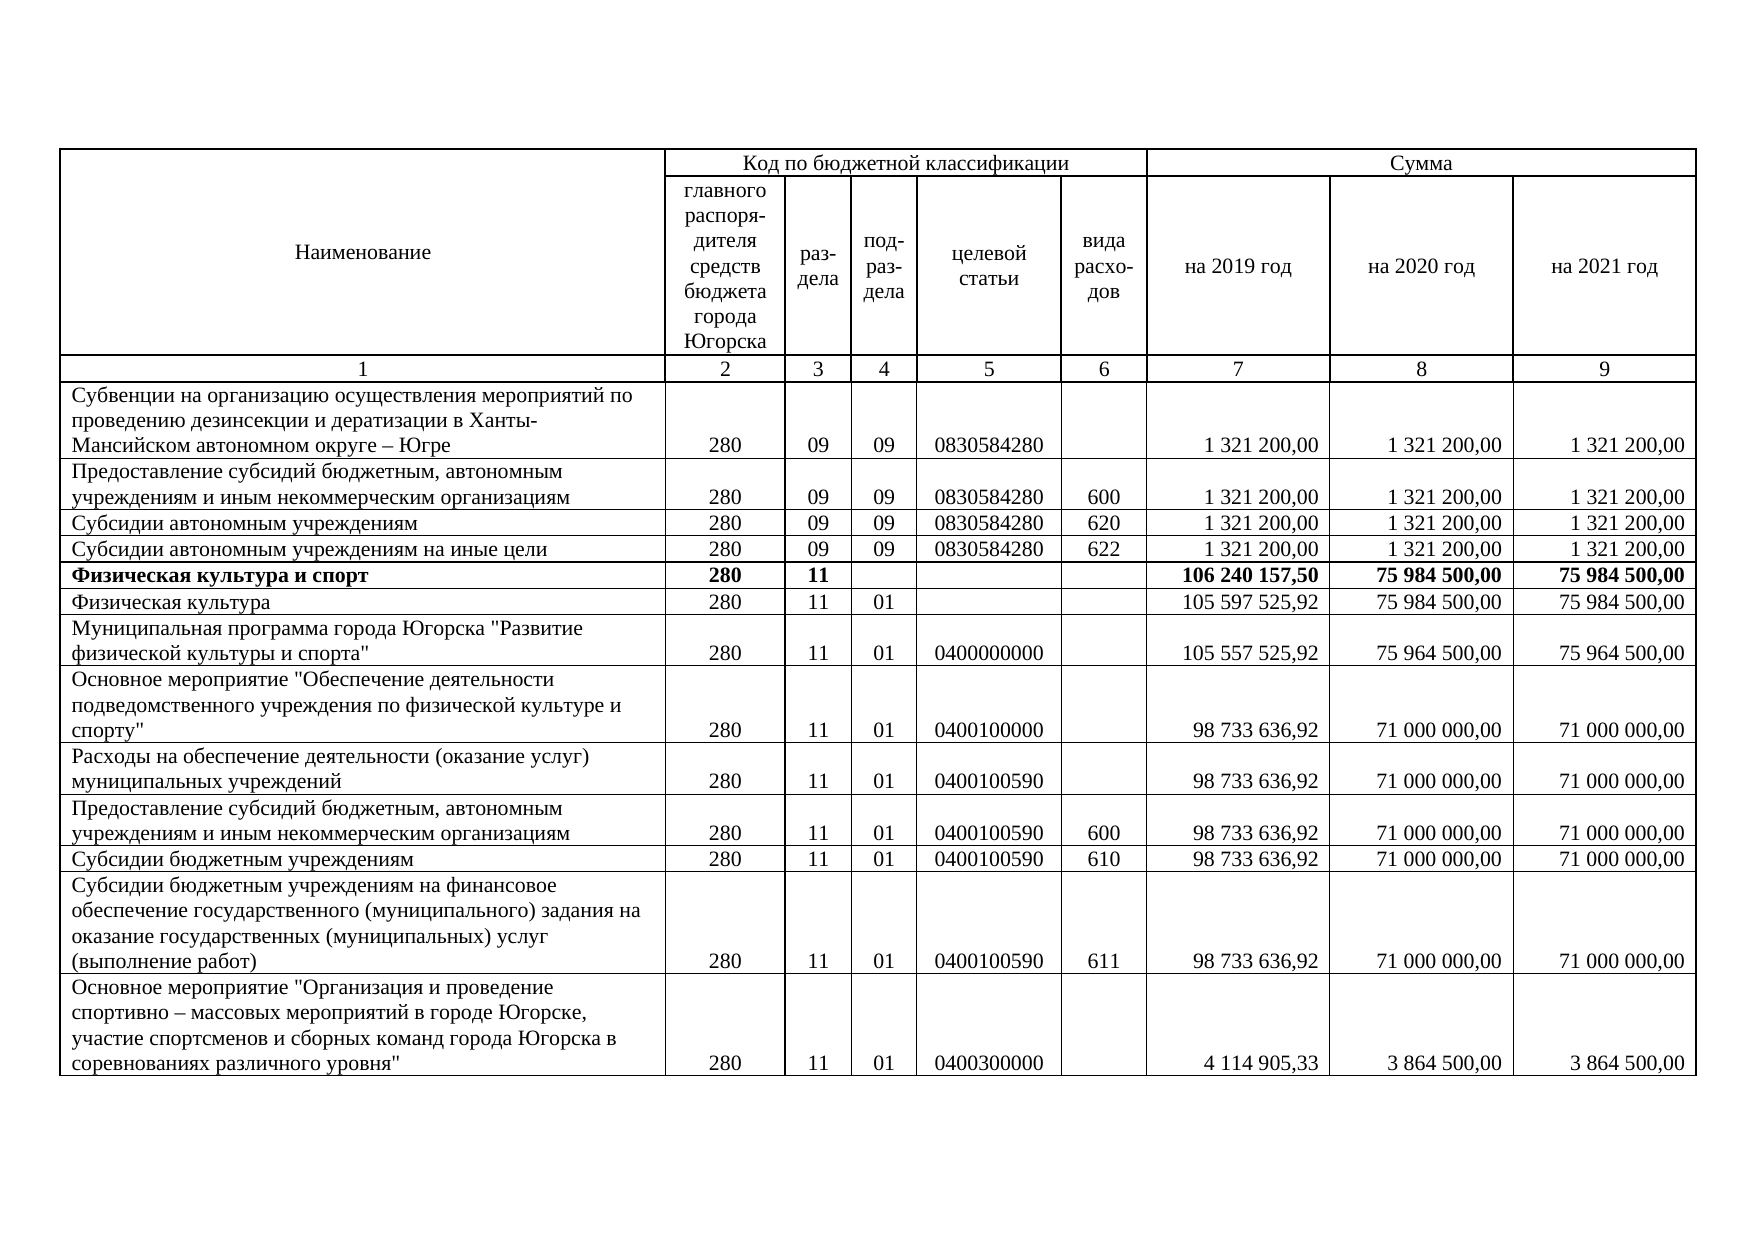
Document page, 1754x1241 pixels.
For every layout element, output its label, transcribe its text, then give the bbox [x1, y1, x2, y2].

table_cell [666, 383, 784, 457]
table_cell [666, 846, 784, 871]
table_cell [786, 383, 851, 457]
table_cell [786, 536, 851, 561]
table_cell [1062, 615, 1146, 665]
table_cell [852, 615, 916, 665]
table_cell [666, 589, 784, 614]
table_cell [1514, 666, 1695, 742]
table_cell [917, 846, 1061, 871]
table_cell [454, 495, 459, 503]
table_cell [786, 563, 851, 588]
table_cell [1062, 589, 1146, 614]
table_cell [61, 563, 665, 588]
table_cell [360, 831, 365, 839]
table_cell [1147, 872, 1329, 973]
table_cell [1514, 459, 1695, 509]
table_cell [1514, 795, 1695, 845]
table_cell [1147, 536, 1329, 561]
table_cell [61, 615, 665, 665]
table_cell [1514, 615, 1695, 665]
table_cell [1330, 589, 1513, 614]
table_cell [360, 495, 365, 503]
table_cell на 2020 год [1331, 177, 1512, 353]
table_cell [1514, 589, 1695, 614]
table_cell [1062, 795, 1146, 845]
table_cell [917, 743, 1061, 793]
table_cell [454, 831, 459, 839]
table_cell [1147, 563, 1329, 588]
table_cell 2 [666, 356, 784, 381]
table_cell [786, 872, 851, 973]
table_cell на 2019 год [1148, 177, 1329, 353]
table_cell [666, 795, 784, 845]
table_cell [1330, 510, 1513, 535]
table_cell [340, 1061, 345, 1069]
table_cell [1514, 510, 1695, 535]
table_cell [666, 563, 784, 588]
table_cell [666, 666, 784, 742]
table_cell 7 [1148, 356, 1329, 381]
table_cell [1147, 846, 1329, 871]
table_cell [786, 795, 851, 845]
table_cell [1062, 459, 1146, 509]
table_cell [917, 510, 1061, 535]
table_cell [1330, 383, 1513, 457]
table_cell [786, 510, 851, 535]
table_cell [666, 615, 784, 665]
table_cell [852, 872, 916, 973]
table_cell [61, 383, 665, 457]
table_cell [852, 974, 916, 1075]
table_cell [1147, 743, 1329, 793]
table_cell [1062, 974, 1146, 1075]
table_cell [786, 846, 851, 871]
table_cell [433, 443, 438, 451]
table_header Сумма [1148, 150, 1695, 175]
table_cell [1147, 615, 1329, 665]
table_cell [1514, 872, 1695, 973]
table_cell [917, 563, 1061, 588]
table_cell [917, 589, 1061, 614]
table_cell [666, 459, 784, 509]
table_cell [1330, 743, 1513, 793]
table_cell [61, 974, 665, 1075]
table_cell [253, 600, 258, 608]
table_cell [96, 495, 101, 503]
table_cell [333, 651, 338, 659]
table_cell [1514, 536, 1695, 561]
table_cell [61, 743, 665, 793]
table_cell главного распоря- дителя средств бюджета города Югорска [666, 177, 784, 353]
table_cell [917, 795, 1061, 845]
table_cell 1 [61, 356, 664, 381]
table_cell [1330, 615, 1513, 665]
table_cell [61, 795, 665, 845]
table_cell 6 [1062, 356, 1146, 381]
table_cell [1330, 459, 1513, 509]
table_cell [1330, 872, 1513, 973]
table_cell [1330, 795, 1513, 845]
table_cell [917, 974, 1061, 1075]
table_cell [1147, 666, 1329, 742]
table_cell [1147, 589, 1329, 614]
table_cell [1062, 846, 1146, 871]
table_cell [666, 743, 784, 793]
table_cell на 2021 год [1514, 177, 1695, 353]
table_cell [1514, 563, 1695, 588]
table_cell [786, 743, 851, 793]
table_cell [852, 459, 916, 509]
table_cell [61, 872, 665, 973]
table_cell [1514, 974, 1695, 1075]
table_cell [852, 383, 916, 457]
table_cell 4 [852, 356, 916, 381]
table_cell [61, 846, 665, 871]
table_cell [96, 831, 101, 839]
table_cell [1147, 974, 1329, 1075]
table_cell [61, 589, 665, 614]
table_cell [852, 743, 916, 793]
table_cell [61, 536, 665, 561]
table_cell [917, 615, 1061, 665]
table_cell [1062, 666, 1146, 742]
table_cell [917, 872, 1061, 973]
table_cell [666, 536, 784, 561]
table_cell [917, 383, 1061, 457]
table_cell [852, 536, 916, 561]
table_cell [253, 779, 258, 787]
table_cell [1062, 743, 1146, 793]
table_header Код по бюджетной классификации [666, 150, 1146, 175]
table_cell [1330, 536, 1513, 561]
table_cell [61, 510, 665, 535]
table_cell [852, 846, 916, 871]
table_cell вида расхо-дов [1062, 177, 1146, 353]
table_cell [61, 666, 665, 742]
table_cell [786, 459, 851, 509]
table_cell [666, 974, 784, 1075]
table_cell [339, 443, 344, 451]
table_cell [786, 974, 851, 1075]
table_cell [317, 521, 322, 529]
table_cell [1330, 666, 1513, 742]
table_header Наименование [61, 150, 664, 353]
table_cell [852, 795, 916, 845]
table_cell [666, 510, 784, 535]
table_cell раз- дела [786, 177, 850, 353]
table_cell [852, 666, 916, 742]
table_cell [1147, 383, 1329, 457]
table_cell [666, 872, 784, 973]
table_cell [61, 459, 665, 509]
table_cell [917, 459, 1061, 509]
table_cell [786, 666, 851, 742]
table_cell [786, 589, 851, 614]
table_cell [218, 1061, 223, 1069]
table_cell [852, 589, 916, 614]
table_cell 3 [786, 356, 850, 381]
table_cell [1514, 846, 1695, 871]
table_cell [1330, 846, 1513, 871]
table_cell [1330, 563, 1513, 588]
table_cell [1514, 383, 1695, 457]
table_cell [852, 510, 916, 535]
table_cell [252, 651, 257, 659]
table_cell 5 [918, 356, 1060, 381]
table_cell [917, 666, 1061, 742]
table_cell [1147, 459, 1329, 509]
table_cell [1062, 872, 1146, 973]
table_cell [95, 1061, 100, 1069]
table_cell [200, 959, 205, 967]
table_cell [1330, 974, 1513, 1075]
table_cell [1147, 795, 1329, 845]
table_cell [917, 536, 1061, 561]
table_cell 8 [1331, 356, 1512, 381]
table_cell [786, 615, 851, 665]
table_cell под- раз- дела [852, 177, 916, 353]
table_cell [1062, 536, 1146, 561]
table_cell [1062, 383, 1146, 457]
table_cell целевой статьи [918, 177, 1060, 353]
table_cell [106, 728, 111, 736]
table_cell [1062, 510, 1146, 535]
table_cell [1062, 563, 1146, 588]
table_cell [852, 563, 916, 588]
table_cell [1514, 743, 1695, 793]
table_cell 9 [1514, 356, 1695, 381]
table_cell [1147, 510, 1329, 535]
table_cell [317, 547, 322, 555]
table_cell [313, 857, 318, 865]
